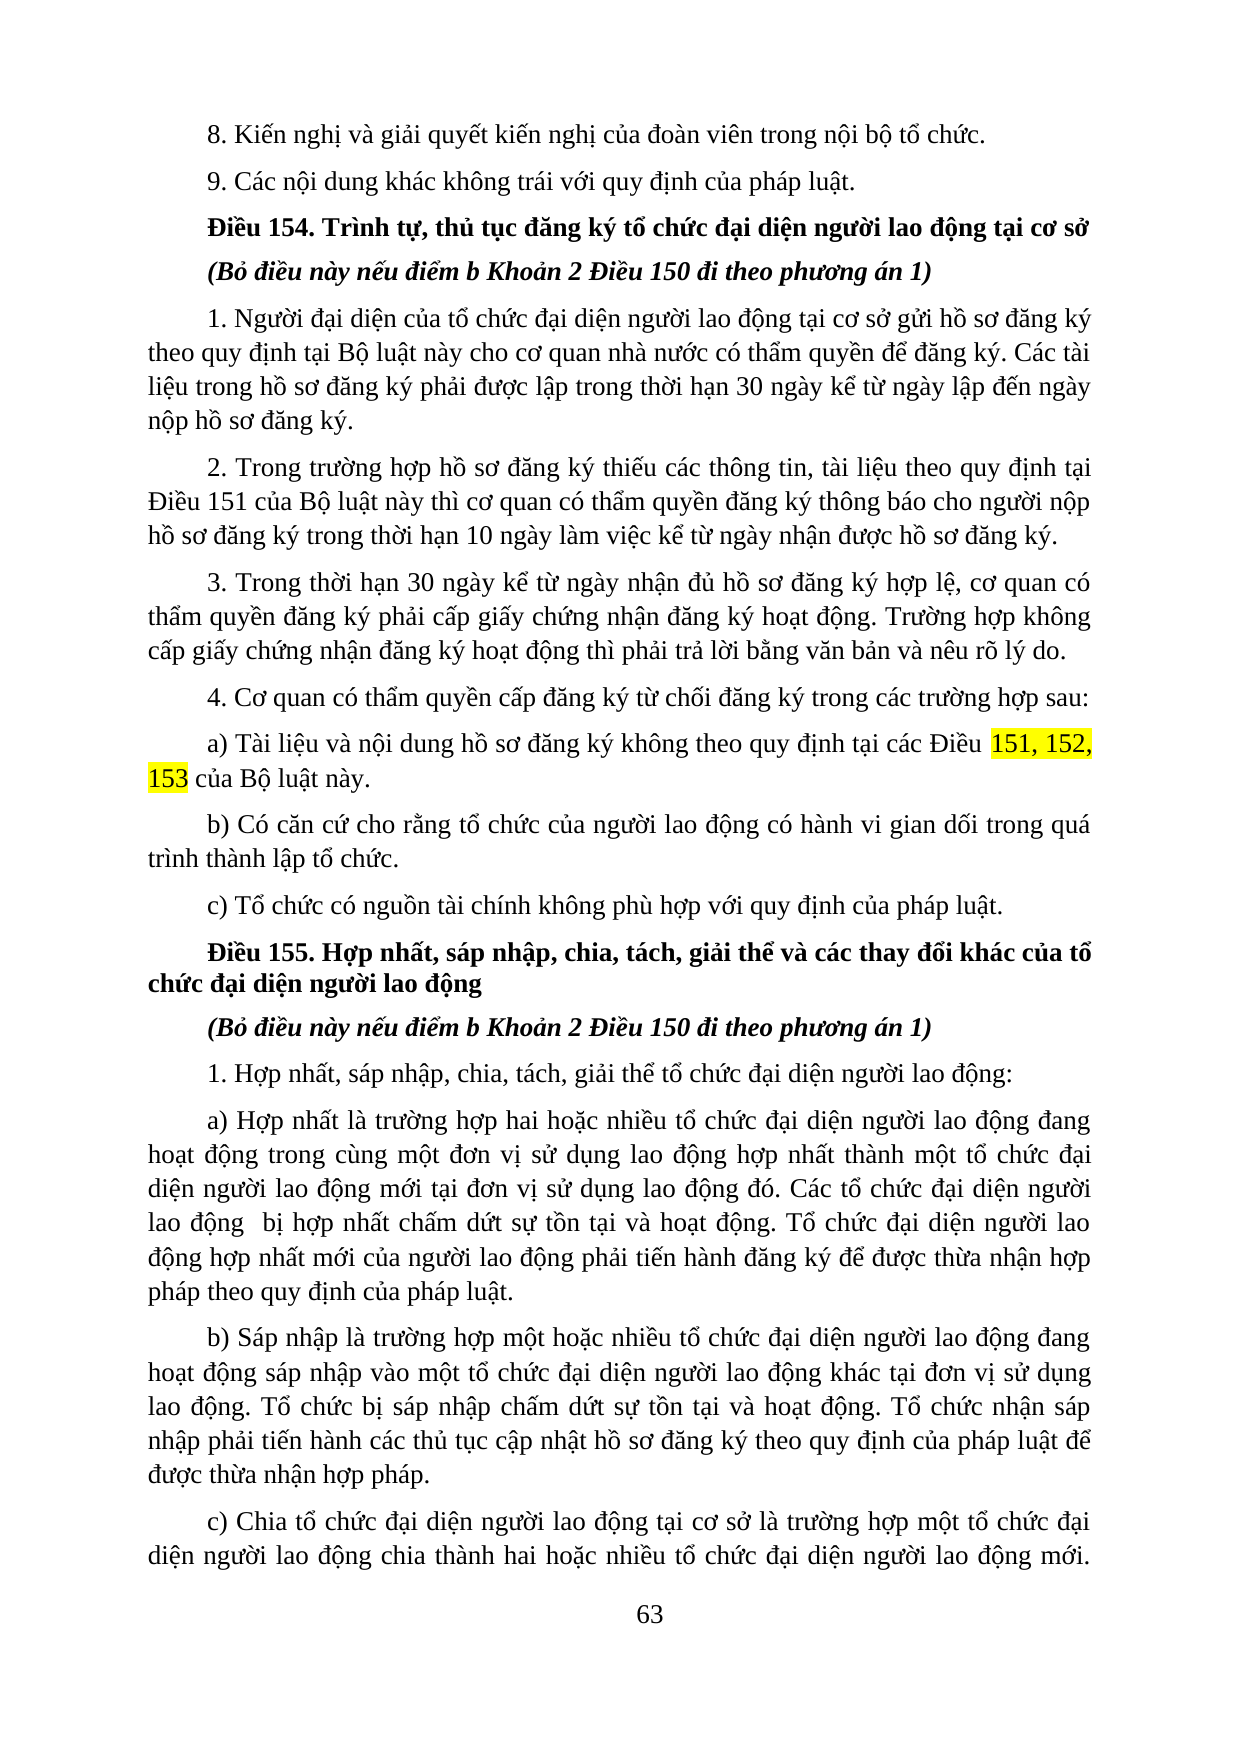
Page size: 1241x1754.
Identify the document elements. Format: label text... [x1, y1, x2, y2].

text 1. Hợp nhất, sáp nhập, chia, tách, giải thể tổ chức đại diện người lao động: [148, 1057, 1092, 1088]
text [148, 1505, 1092, 1570]
text c) Tổ chức có nguồn tài chính không phù hợp với quy định của pháp luật. [148, 889, 1092, 920]
text b) Có căn cứ cho rằng tổ chức của người lao động có hành vi gian dối trong quá trình thành lập tổ chức. [148, 808, 1092, 874]
text 4. Cơ quan có thẩm quyền cấp đăng ký từ chối đăng ký trong các trường hợp sau: [148, 681, 1092, 712]
text 2. Trong trường hợp hồ sơ đăng ký thiếu các thông tin, tài liệu theo quy định tại Điều 151 của Bộ luật này thì cơ quan có thẩm quyền đăng ký thông báo cho người nộp hồ sơ đăng ký trong thời hạn 10 ngày làm việc kể từ ngày nhận được hồ sơ đăng ký. [148, 451, 1092, 550]
text 8. Kiến nghị và giải quyết kiến nghị của đoàn viên trong nội bộ tổ chức. [148, 118, 1092, 149]
text 3. Trong thời hạn 30 ngày kể từ ngày nhận đủ hồ sơ đăng ký hợp lệ, cơ quan có thẩm quyền đăng ký phải cấp giấy chứng nhận đăng ký hoạt động. Trường hợp không cấp giấy chứng nhận đăng ký hoạt động thì phải trả lời bằng văn bản và nêu rõ lý do. [148, 566, 1092, 665]
text b) Sáp nhập là trường hợp một hoặc nhiều tổ chức đại diện người lao động đang hoạt động sáp nhập vào một tổ chức đại diện người lao động khác tại đơn vị sử dụng lao động. Tổ chức bị sáp nhập chấm dứt sự tồn tại và hoạt động. Tổ chức nhận sáp nhập phải tiến hành các thủ tục cập nhật hồ sơ đăng ký theo quy định của pháp luật để được thừa nhận hợp pháp. [148, 1322, 1092, 1489]
text 9. Các nội dung khác không trái với quy định của pháp luật. [148, 165, 1092, 196]
subtitle Điều 154. Trình tự, thủ tục đăng ký tổ chức đại diện người lao động tại cơ sở [148, 211, 1092, 243]
text (Bỏ điều này nếu điểm b Khoản 2 Điều 150 đi theo phương án 1) [148, 255, 1092, 286]
text (Bỏ điều này nếu điểm b Khoản 2 Điều 150 đi theo phương án 1) [148, 1011, 1092, 1042]
text a) Tài liệu và nội dung hồ sơ đăng ký không theo quy định tại các Điều 151, 152, 153 của Bộ luật này. [148, 728, 1092, 793]
subtitle Điều 155. Hợp nhất, sáp nhập, chia, tách, giải thể và các thay đổi khác của tổ chức đại diện người lao động [148, 936, 1092, 998]
text 1. Người đại diện của tổ chức đại diện người lao động tại cơ sở gửi hồ sơ đăng ký theo quy định tại Bộ luật này cho cơ quan nhà nước có thẩm quyền để đăng ký. Các tài liệu trong hồ sơ đăng ký phải được lập trong thời hạn 30 ngày kể từ ngày lập đến ngày nộp hồ sơ đăng ký. [148, 302, 1092, 435]
text a) Hợp nhất là trường hợp hai hoặc nhiều tổ chức đại diện người lao động đang hoạt động trong cùng một đơn vị sử dụng lao động hợp nhất thành một tổ chức đại diện người lao động mới tại đơn vị sử dụng lao động đó. Các tổ chức đại diện người lao động bị hợp nhất chấm dứt sự tồn tại và hoạt động. Tổ chức đại diện người lao động hợp nhất mới của người lao động phải tiến hành đăng ký để được thừa nhận hợp pháp theo quy định của pháp luật. [148, 1104, 1092, 1306]
